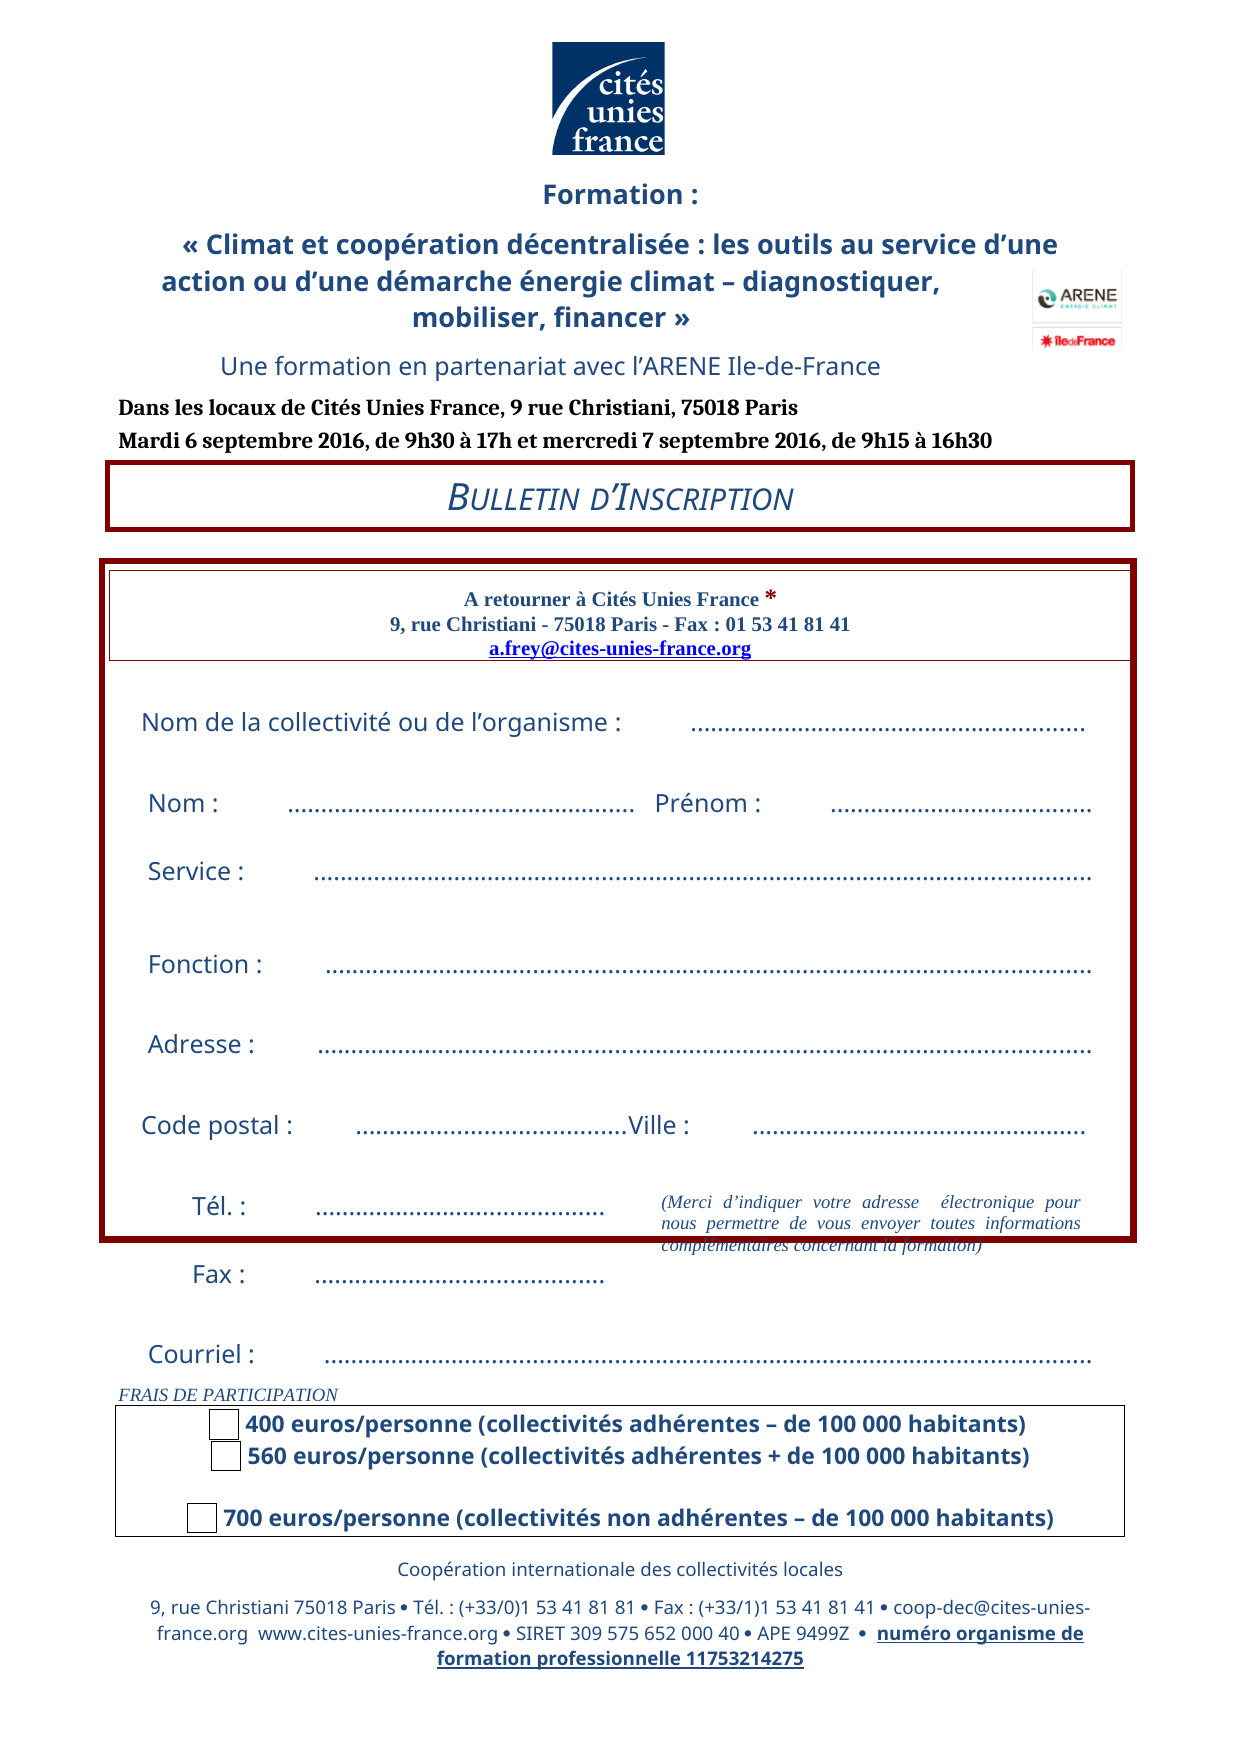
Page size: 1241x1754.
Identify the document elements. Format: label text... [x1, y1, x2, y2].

text Bulletin d’Inscription [110, 465, 1130, 527]
text Fonction : [118, 947, 1122, 981]
text Adresse : [118, 993, 1122, 1061]
text 700 euros/personne (collectivités non adhérentes – de 100 000 habitants) [116, 1499, 1124, 1536]
text « Climat et coopération décentralisée : les outils au service d’une action ou d’une démarche énergie climat – diagnostiquer, mobiliser, financer » [118, 225, 1122, 336]
text Code postal : Ville : [118, 1074, 1122, 1142]
text Courriel : [118, 1337, 1122, 1371]
text Nom : Prénom : Service : [118, 785, 1122, 887]
text a.frey@cites-unies-france.org [110, 622, 1130, 660]
text A retourner à Cités Unies France * [110, 571, 1130, 612]
text Nom de la collectivité ou de l’organisme : [118, 705, 1122, 773]
text Une formation en partenariat avec l’ARENE Ile-de-France [118, 348, 1122, 382]
subtitle Dans les locaux de Cités Unies France, 9 rue Christiani, 75018 Paris [118, 395, 1122, 421]
subtitle Mardi 6 septembre 2016, de 9h30 à 17h et mercredi 7 septembre 2016, de 9h15 à 16h30 [118, 427, 1122, 454]
text Tél. : Fax : [192, 1154, 1122, 1325]
picture [552, 42, 665, 155]
text 400 euros/personne (collectivités adhérentes – de 100 000 habitants) 560 euros/personne (collectivités adhérentes + de 100 000 habitants) [116, 1406, 1124, 1471]
text FRAIS DE PARTICIPATION [118, 1384, 1122, 1405]
picture [1032, 270, 1122, 350]
text Formation : [118, 176, 1122, 213]
